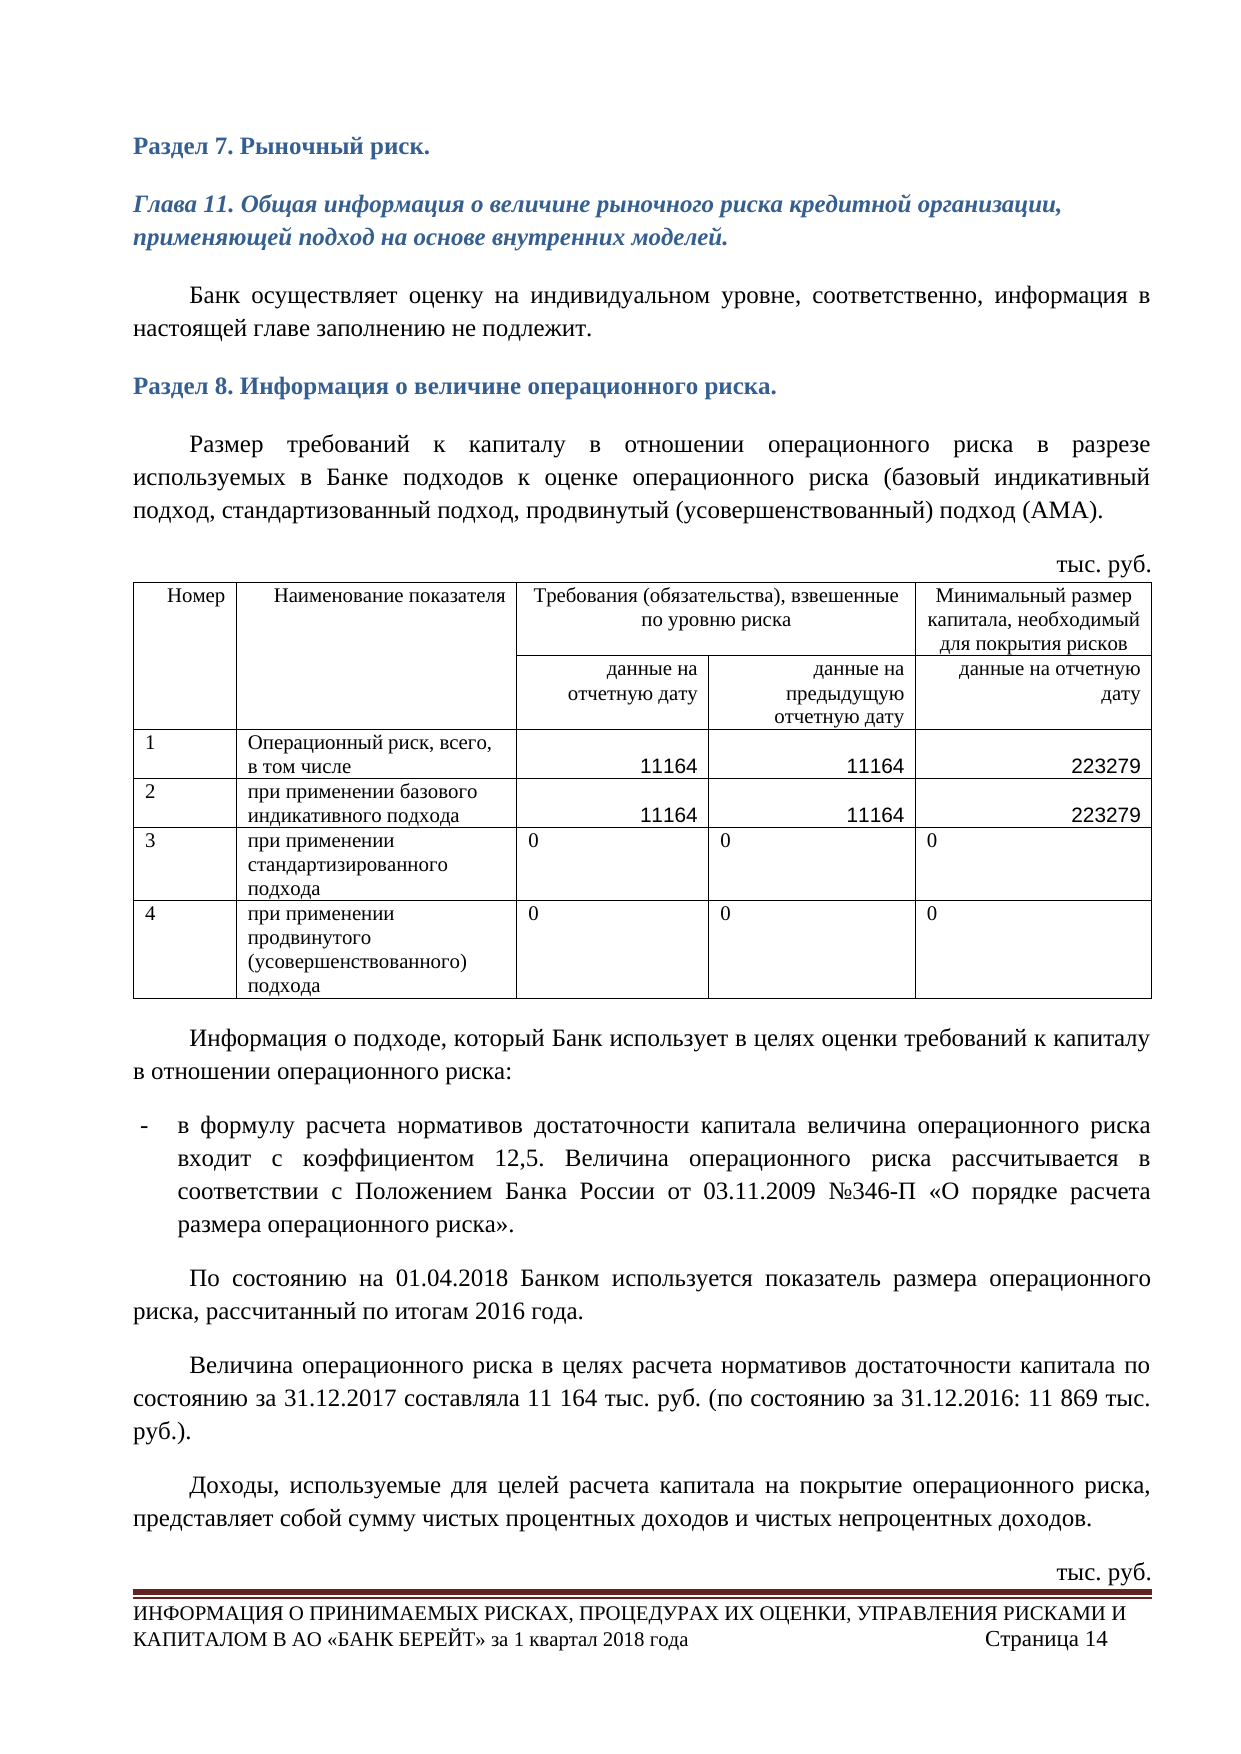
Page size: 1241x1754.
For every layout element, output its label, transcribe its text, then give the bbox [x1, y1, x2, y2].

table_header Минимальный размер капитала, необходимый для покрытия рисков [916, 583, 1151, 655]
table_cell 3 [134, 828, 236, 900]
text Информация о подходе, который Банк использует в целях оценки требований к капиталу в отношении операционного риска: [133, 1023, 1152, 1085]
table_cell 11164 [517, 730, 708, 778]
table_header Наименование показателя [237, 583, 516, 728]
table_cell данные на отчетную дату [517, 656, 708, 728]
subtitle Раздел 8. Информация о величине операционного риска. [133, 371, 1152, 400]
table_header Требования (обязательства), взвешенные по уровню риска [517, 583, 915, 655]
table_cell 11164 [709, 730, 915, 778]
table_cell 11164 [517, 779, 708, 827]
subtitle Раздел 7. Рыночный риск. [133, 131, 1152, 160]
table_cell 2 [134, 779, 236, 827]
text тыс. руб. [133, 549, 1152, 578]
table_cell 4 [134, 901, 236, 997]
text Доходы, используемые для целей расчета капитала на покрытие операционного риска, представляет собой сумму чистых процентных доходов и чистых непроцентных доходов. [133, 1470, 1152, 1532]
table_cell 1 [134, 730, 236, 778]
table_cell 0 [709, 901, 915, 997]
text Банк осуществляет оценку на индивидуальном уровне, соответственно, информация в настоящей главе заполнению не подлежит. [133, 280, 1152, 342]
text Величина операционного риска в целях расчета нормативов достаточности капитала по состоянию за 31.12.2017 составляла 11 164 тыс. руб. (по состоянию за 31.12.2016: 11 869 тыс. руб.). [133, 1350, 1152, 1445]
table_header Номер [134, 583, 236, 728]
table_cell 223279 [916, 730, 1151, 778]
table_cell 0 [517, 828, 708, 900]
table_cell данные на предыдущую отчетную дату [709, 656, 915, 728]
table_cell 223279 [916, 779, 1151, 827]
text тыс. руб. [133, 1557, 1152, 1586]
table_cell 0 [916, 901, 1151, 997]
text По состоянию на 01.04.2018 Банком используется показатель размера операционного риска, рассчитанный по итогам 2016 года. [133, 1263, 1152, 1325]
text Размер требований к капиталу в отношении операционного риска в разрезе используемых в Банке подходов к оценке операционного риска (базовый индикативный подход, стандартизованный подход, продвинутый (усовершенствованный) подход (AMA). [133, 429, 1152, 524]
table_cell данные на отчетную дату [916, 656, 1151, 728]
table_cell при применении базового индикативного подхода [237, 779, 516, 827]
table_cell 0 [709, 828, 915, 900]
table_cell Операционный риск, всего, в том числе [237, 730, 516, 778]
table_cell при применении продвинутого (усовершенствованного) подхода [237, 901, 516, 997]
table_cell при применении стандартизированного подхода [237, 828, 516, 900]
subtitle Глава 11. Общая информация о величине рыночного риска кредитной организации, применяющей подход на основе внутренних моделей. [133, 189, 1152, 251]
table_cell 0 [916, 828, 1151, 900]
table_cell 0 [517, 901, 708, 997]
table_cell 11164 [709, 779, 915, 827]
list в формулу расчета нормативов достаточности капитала величина операционного риска входит с коэффициентом 12,5. Величина операционного риска рассчитывается в соответствии с Положением Банка России от 03.11.2009 №346-П «О порядке расчета размера операционного риска». [140, 1110, 1152, 1238]
